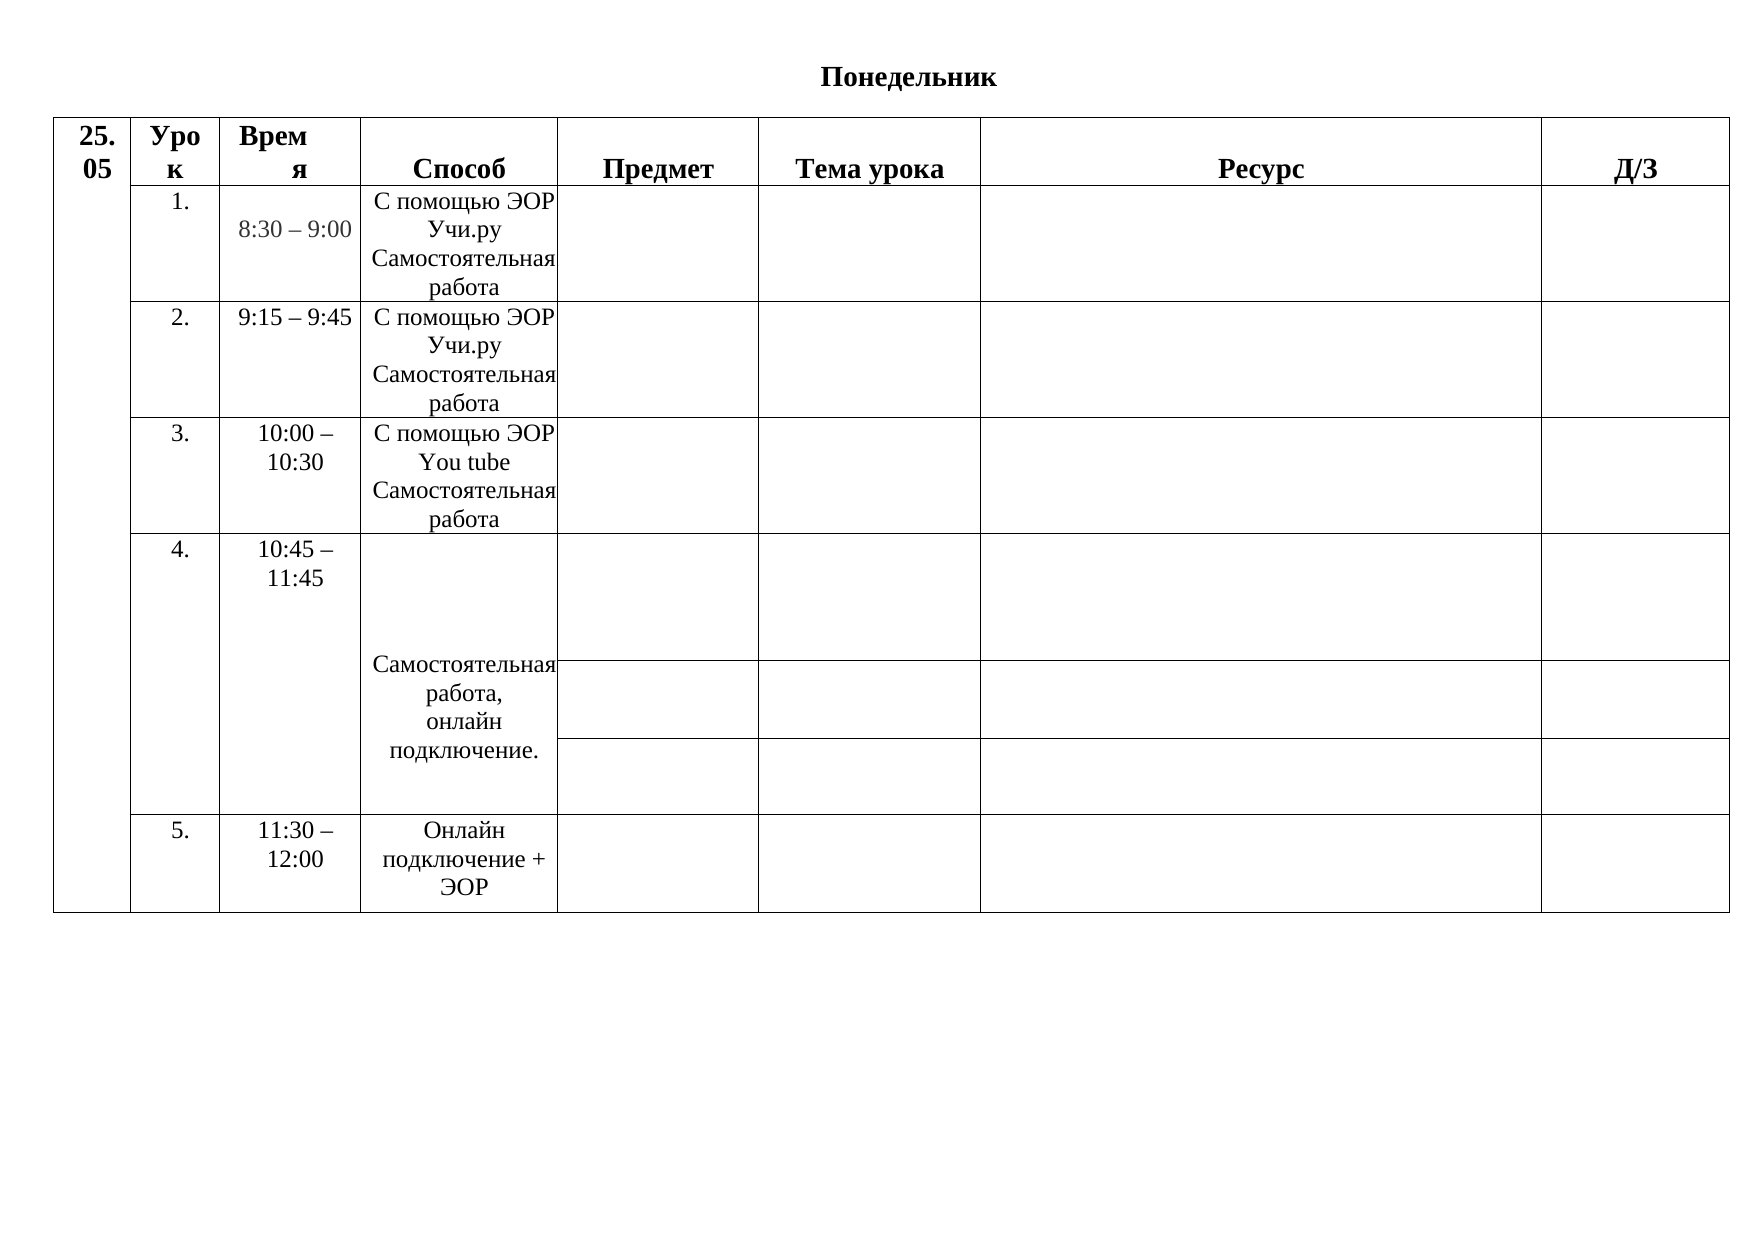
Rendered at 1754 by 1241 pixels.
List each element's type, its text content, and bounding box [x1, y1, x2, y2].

table_cell 10:45 – 11:45 [220, 534, 360, 814]
table_cell [759, 302, 980, 417]
table_cell 2. [131, 302, 219, 417]
text Понедельник [65, 59, 1753, 93]
table_cell 5. [131, 815, 219, 912]
table_cell [558, 739, 758, 814]
table_header Тема урока [759, 118, 980, 185]
table_cell [558, 815, 758, 912]
table_header Ресурс [981, 118, 1541, 185]
table_cell [981, 661, 1541, 738]
table_cell [1542, 661, 1729, 738]
table_cell [759, 661, 980, 738]
table_header Способ [361, 118, 557, 185]
table_cell Онлайн подключение + ЭОР [361, 815, 557, 912]
table_cell [759, 534, 980, 659]
table_cell [558, 661, 758, 738]
table_header Урок [131, 118, 219, 185]
table_cell С помощью ЭОР You tube Самостоятельная работа [361, 418, 557, 533]
table_cell [981, 418, 1541, 533]
table_cell [558, 302, 758, 417]
table_cell [1542, 739, 1729, 814]
table_header 25. 05 [54, 118, 130, 912]
table_cell 3. [131, 418, 219, 533]
table_cell [1542, 418, 1729, 533]
table_cell 11:30 – 12:00 [220, 815, 360, 912]
table_cell 10:00 –10:30 [220, 418, 360, 533]
table_cell [558, 534, 758, 659]
table_cell С помощью ЭОР Учи.ру Самостоятельная работа [361, 302, 557, 417]
table_cell Самостоятельная работа, онлайн подключение. [361, 534, 557, 814]
table_cell [981, 739, 1541, 814]
table_cell 9:15 – 9:45 [220, 302, 360, 417]
table_cell 4. [131, 534, 219, 814]
table_header Время [220, 118, 360, 185]
table_cell [558, 418, 758, 533]
table_cell [1542, 302, 1729, 417]
table_cell [981, 186, 1541, 301]
table_header Предмет [558, 118, 758, 185]
table_cell [558, 186, 758, 301]
table_cell [759, 815, 980, 912]
table_cell [981, 815, 1541, 912]
table_cell [1542, 815, 1729, 912]
table_header Д/З [1542, 118, 1729, 185]
table_cell С помощью ЭОР Учи.ру Самостоятельная работа [361, 186, 557, 301]
table_cell [981, 534, 1541, 659]
table_cell [1542, 534, 1729, 659]
table_cell [759, 186, 980, 301]
table_cell 1. [131, 186, 219, 301]
table_cell [759, 418, 980, 533]
table_cell 8:30 – 9:00 [220, 186, 360, 301]
table_cell [981, 302, 1541, 417]
table_cell [1542, 186, 1729, 301]
table_cell [759, 739, 980, 814]
